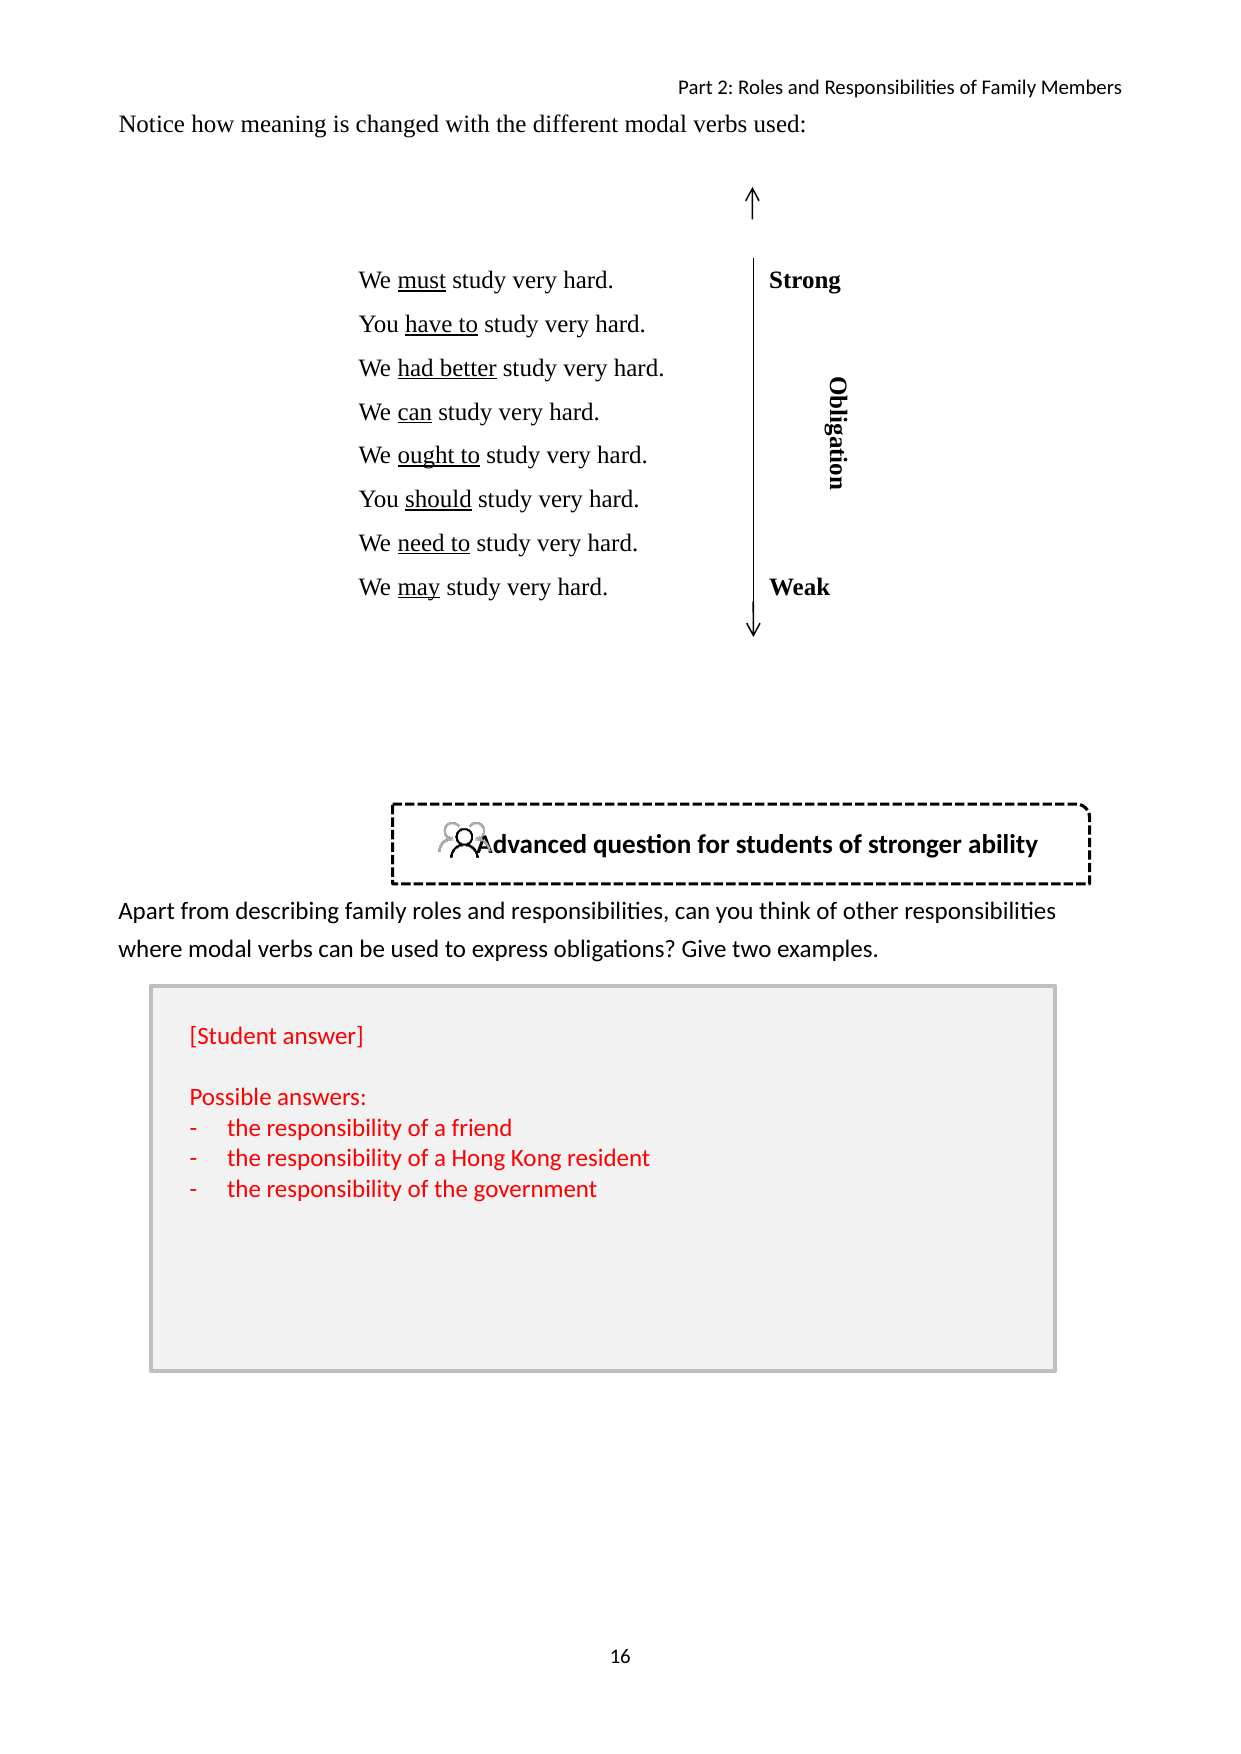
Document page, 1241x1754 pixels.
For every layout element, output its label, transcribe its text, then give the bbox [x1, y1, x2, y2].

table_cell We can study very hard. [343, 389, 753, 433]
picture [434, 815, 494, 863]
text Notice how meaning is changed with the different modal verbs used: [118, 104, 1122, 142]
table_cell You should study very hard. [343, 477, 753, 520]
table_cell We may study very hard. [343, 564, 753, 608]
table_cell We need to study very hard. [343, 520, 753, 564]
table_cell We ought to study very hard. [343, 433, 753, 477]
table_cell Weak [754, 564, 897, 608]
table_cell You have to study very hard. [343, 302, 753, 345]
table_cell Obligation [754, 302, 897, 564]
table_header Strong [754, 258, 897, 302]
text Apart from describing family roles and responsibilities, can you think of other responsibilities where modal verbs can be used to express obligations? Give two examples. [118, 892, 1122, 967]
table_cell We had better study very hard. [343, 345, 753, 389]
table_header We must study very hard. [343, 258, 753, 302]
